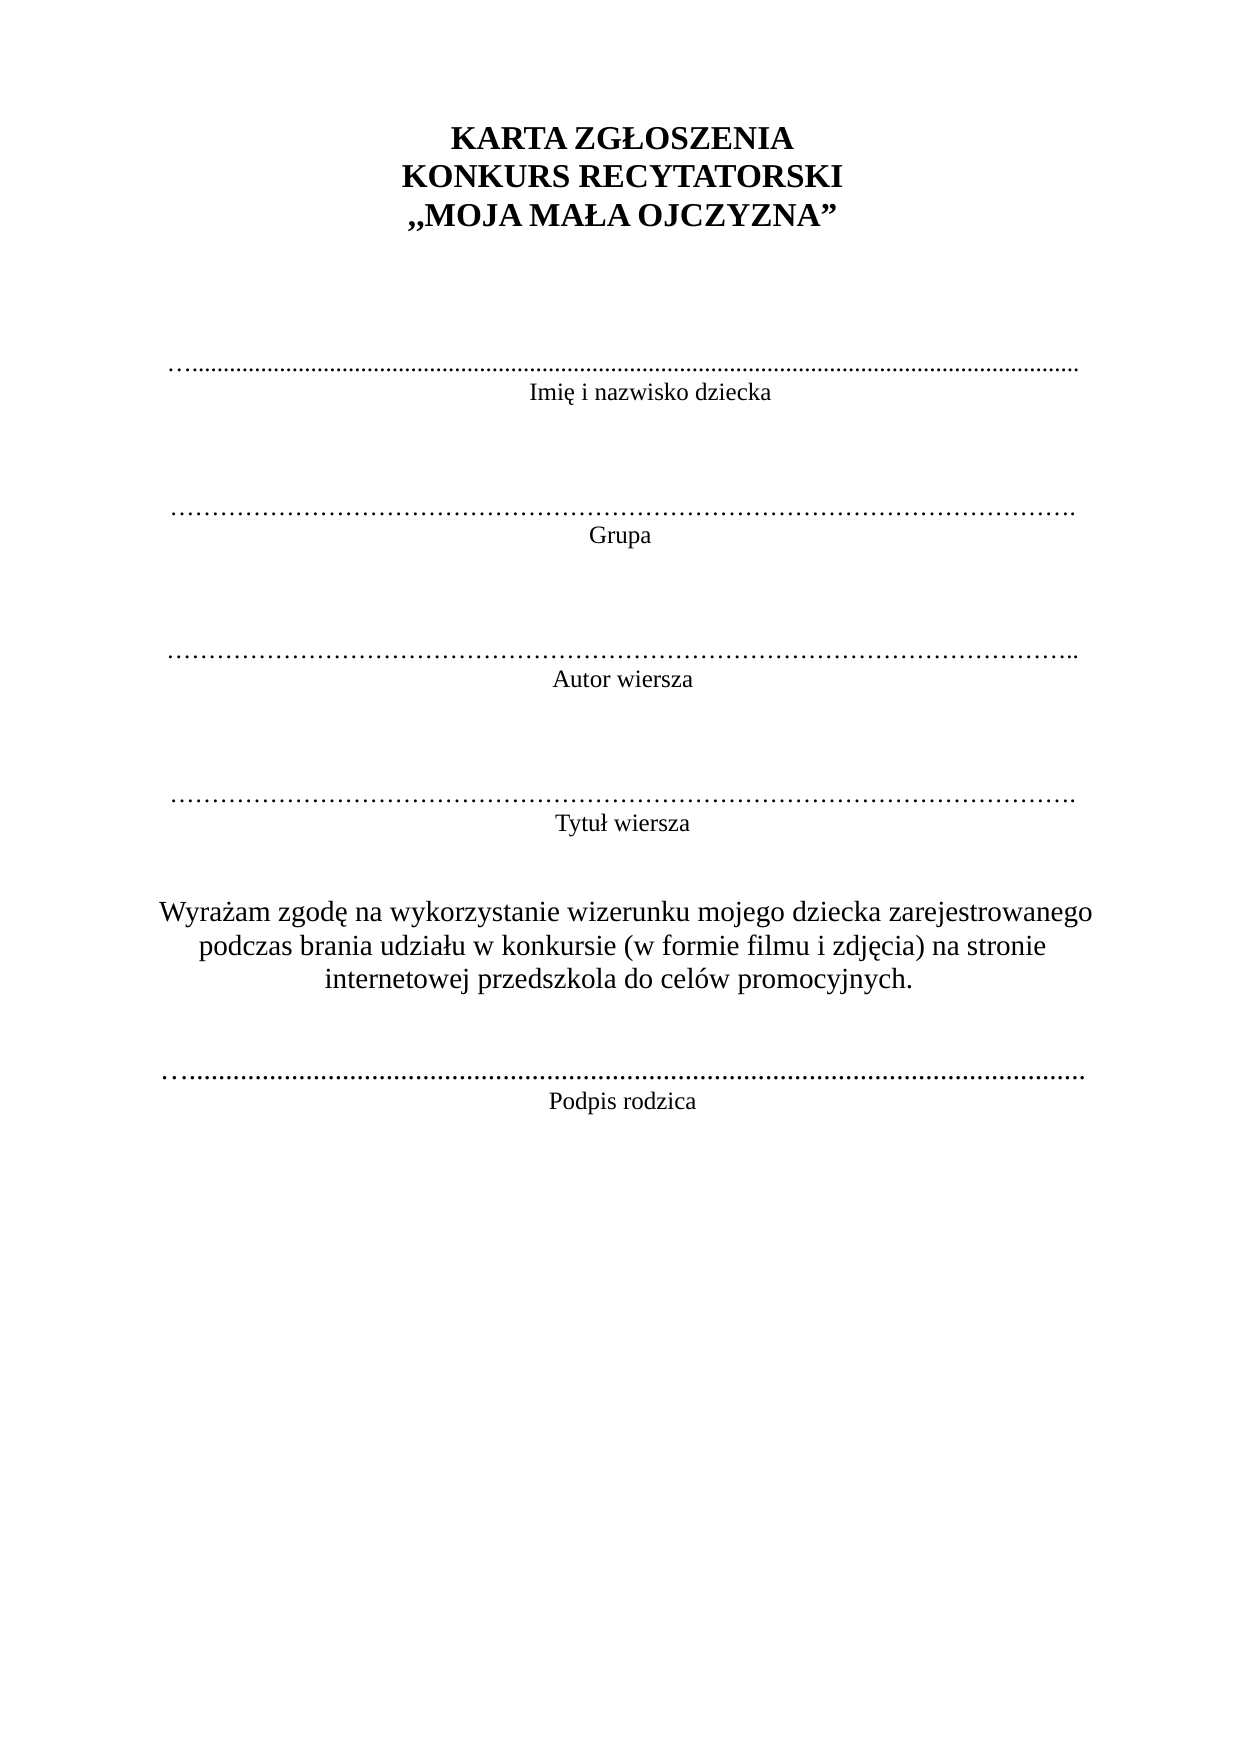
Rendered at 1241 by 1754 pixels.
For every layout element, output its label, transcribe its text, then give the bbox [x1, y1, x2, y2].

text …........................................................................................................................... [123, 1052, 1122, 1086]
text ………………………………………………………………………………………………. Tytuł wiersza Wyrażam zgodę na wykorzystanie wizerunku mojego dziecka zarejestrowanego podczas brania udziału w konkursie (w formie filmu i zdjęcia) na stronie internetowej przedszkola do celów promocyjnych. [123, 779, 1122, 1024]
text ………………………………………………………………………………………………. [123, 406, 1122, 521]
text Podpis rodzica [123, 1086, 1122, 1115]
text ….............................................................................................................................................. Imię i nazwisko dziecka [123, 262, 1122, 406]
text Autor wiersza [123, 664, 1122, 779]
text KARTA ZGŁOSZENIA [123, 118, 1122, 156]
text ,,MOJA MAŁA OJCZYZNA” [123, 195, 1122, 233]
text ……………………………………………………………………………………………….. [123, 636, 1122, 664]
text Grupa [118, 521, 1122, 636]
text KONKURS RECYTATORSKI [123, 156, 1122, 195]
